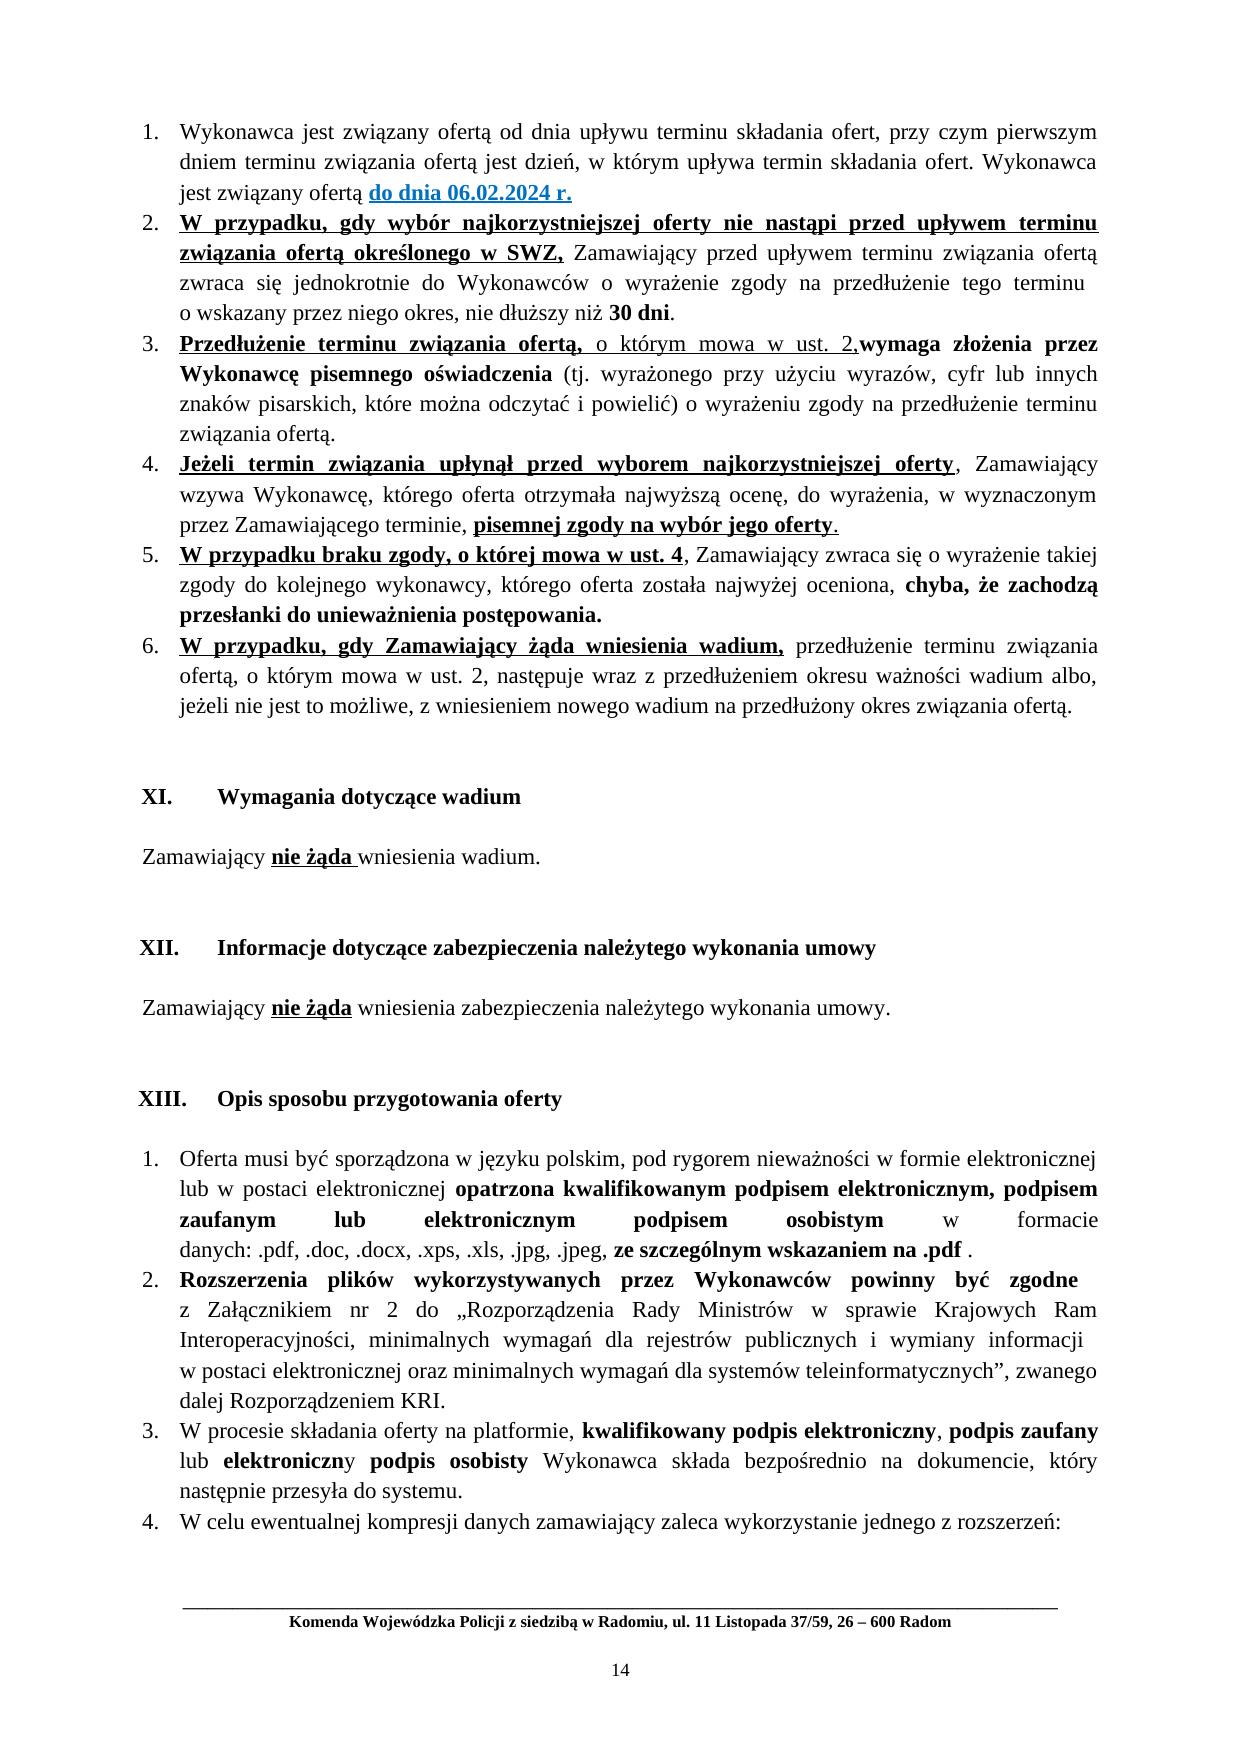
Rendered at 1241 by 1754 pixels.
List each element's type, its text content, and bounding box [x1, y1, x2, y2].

list Opis sposobu przygotowania oferty [187, 1085, 1098, 1111]
list W procesie składania oferty na platformie, kwalifikowany podpis elektroniczny, podpis zaufany lub elektroniczny podpis osobisty Wykonawca składa bezpośrednio na dokumencie, który następnie przesyła do systemu. [142, 1417, 1098, 1504]
list W przypadku, gdy wybór najkorzystniejszej oferty nie nastąpi przed upływem terminu związania ofertą określonego w SWZ, Zamawiający przed upływem terminu związania ofertą zwraca się jednokrotnie do Wykonawców o wyrażenie zgody na przedłużenie tego terminu o wskazany przez niego okres, nie dłuższy niż 30 dni. [142, 209, 1098, 326]
list Wykonawca jest związany ofertą od dnia upływu terminu składania ofert, przy czym pierwszym dniem terminu związania ofertą jest dzień, w którym upływa termin składania ofert. Wykonawca jest związany ofertą do dnia 06.02.2024 r. [142, 118, 1098, 205]
list Jeżeli termin związania upłynął przed wyborem najkorzystniejszej oferty, Zamawiający wzywa Wykonawcę, którego oferta otrzymała najwyższą ocenę, do wyrażenia, w wyznaczonym przez Zamawiającego terminie, pisemnej zgody na wybór jego oferty. [142, 450, 1098, 537]
text Zamawiający nie żąda wniesienia wadium. [142, 843, 1098, 869]
list Informacje dotyczące zabezpieczenia należytego wykonania umowy [179, 934, 1098, 960]
list W przypadku, gdy Zamawiający żąda wniesienia wadium, przedłużenie terminu związania ofertą, o którym mowa w ust. 2, następuje wraz z przedłużeniem okresu ważności wadium albo, jeżeli nie jest to możliwe, z wniesieniem nowego wadium na przedłużony okres związania ofertą. [142, 632, 1098, 718]
list Oferta musi być sporządzona w języku polskim, pod rygorem nieważności w formie elektronicznej lub w postaci elektronicznej opatrzona kwalifikowanym podpisem elektronicznym, podpisem zaufanym lub elektronicznym podpisem osobistym w formacie danych: .pdf, .doc, .docx, .xps, .xls, .jpg, .jpeg, ze szczególnym wskazaniem na .pdf . [142, 1145, 1098, 1262]
text Zamawiający nie żąda wniesienia zabezpieczenia należytego wykonania umowy. [142, 994, 1098, 1021]
list W celu ewentualnej kompresji danych zamawiający zaleca wykorzystanie jednego z rozszerzeń: [142, 1508, 1098, 1534]
list Przedłużenie terminu związania ofertą, o którym mowa w ust. 2,wymaga złożenia przez Wykonawcę pisemnego oświadczenia (tj. wyrażonego przy użyciu wyrazów, cyfr lub innych znaków pisarskich, które można odczytać i powielić) o wyrażeniu zgody na przedłużenie terminu związania ofertą. [142, 329, 1098, 447]
list W przypadku braku zgody, o której mowa w ust. 4, Zamawiający zwraca się o wyrażenie takiej zgody do kolejnego wykonawcy, którego oferta została najwyżej oceniona, chyba, że zachodzą przesłanki do unieważnienia postępowania. [142, 541, 1098, 628]
list Rozszerzenia plików wykorzystywanych przez Wykonawców powinny być zgodne z Załącznikiem nr 2 do „Rozporządzenia Rady Ministrów w sprawie Krajowych Ram Interoperacyjności, minimalnych wymagań dla rejestrów publicznych i wymiany informacji w postaci elektronicznej oraz minimalnych wymagań dla systemów teleinformatycznych”, zwanego dalej Rozporządzeniem KRI. [142, 1266, 1098, 1413]
list Wymagania dotyczące wadium [172, 783, 1098, 809]
